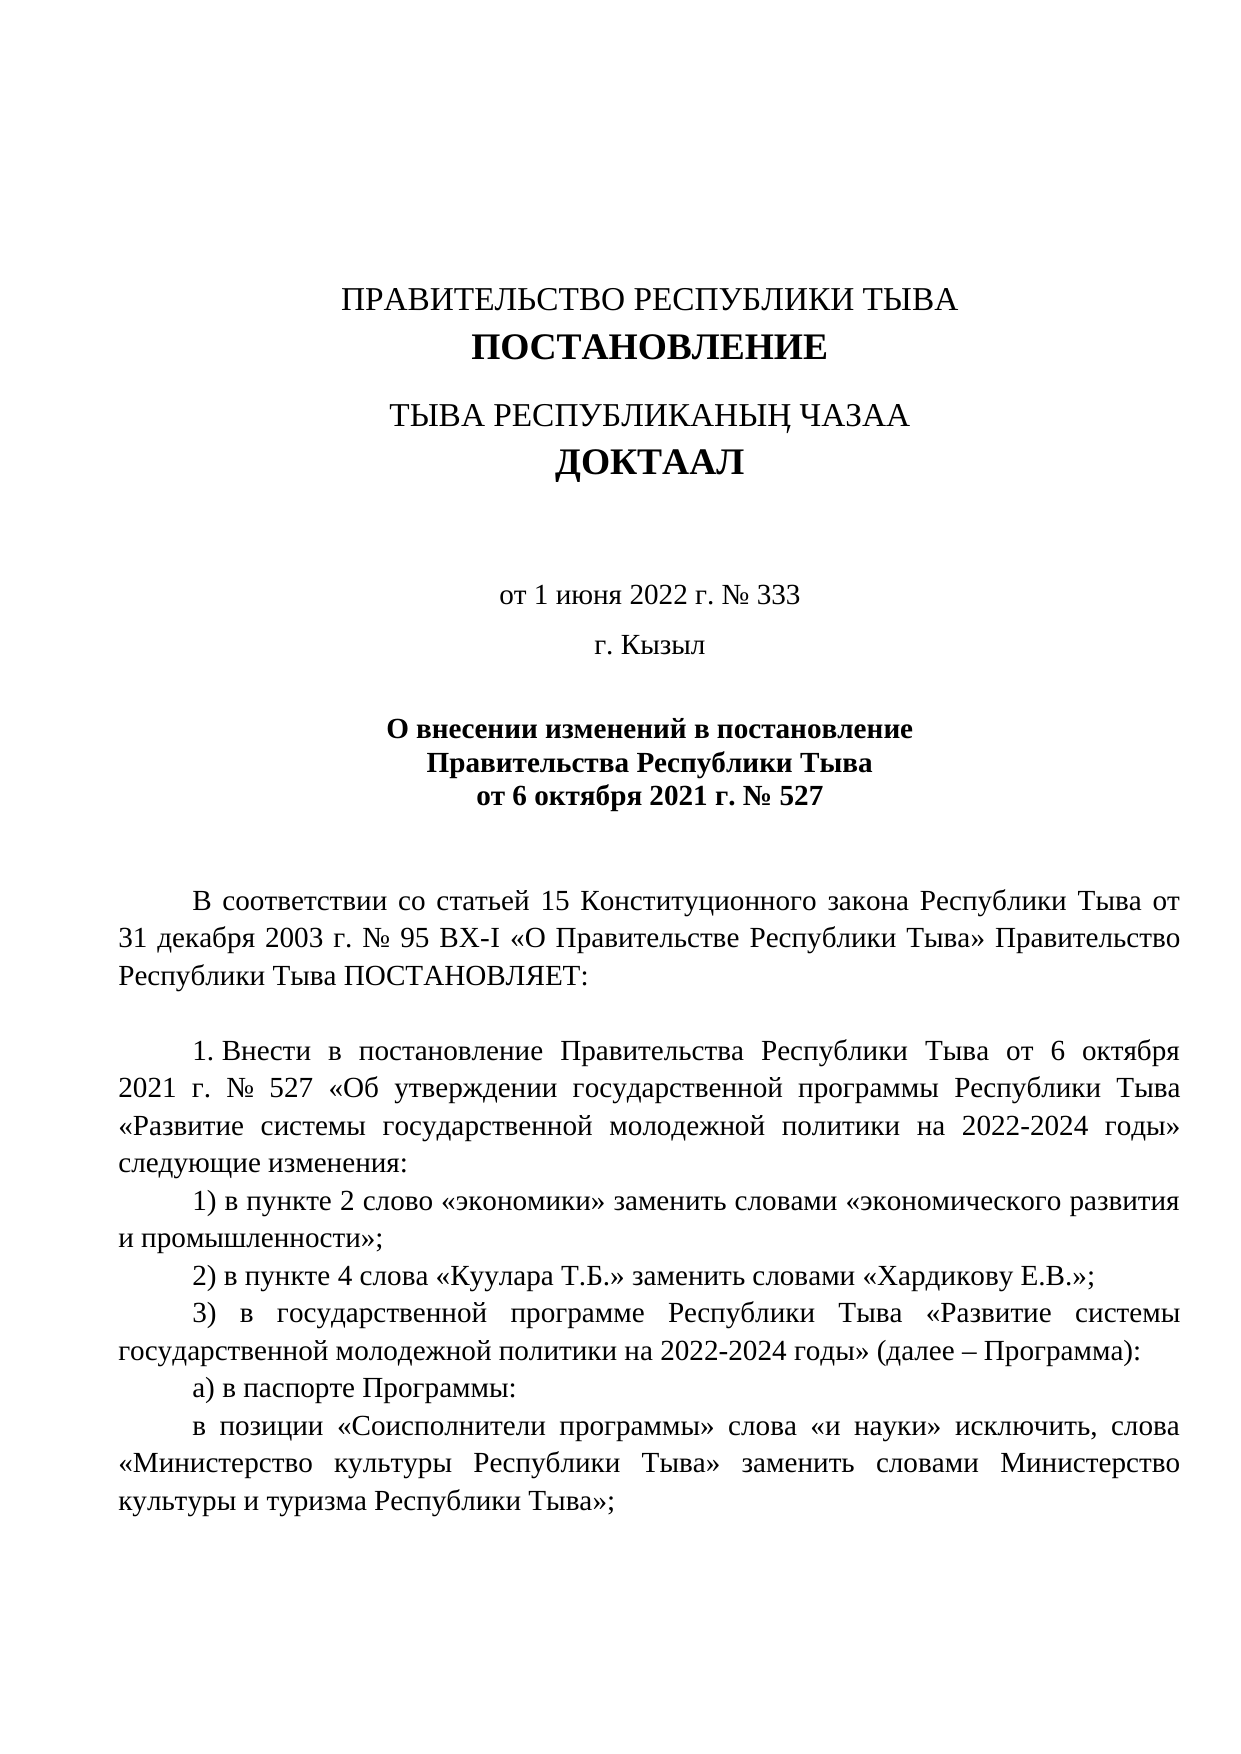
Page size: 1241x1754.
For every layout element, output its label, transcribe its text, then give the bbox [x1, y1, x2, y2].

text ПРАВИТЕЛЬСТВО РЕСПУБЛИКИ ТЫВА ПОСТАНОВЛЕНИЕ [118, 280, 1181, 368]
text г. Кызыл [118, 627, 1181, 661]
text ТЫВА РЕСПУБЛИКАНЫӉ ЧАЗАА ДОКТААЛ [118, 395, 1181, 483]
text от 6 октября 2021 г. № 527 [118, 778, 1181, 812]
text от 1 июня 2022 г. № 333 [118, 577, 1181, 611]
text а) в паспорте Программы: [118, 1367, 1181, 1404]
text 1) в пункте 2 слово «экономики» заменить словами «экономического развития и промышленности»; [118, 1179, 1181, 1254]
text 3) в государственной программе Республики Тыва «Развитие системы государственной молодежной политики на 2022-2024 годы» (далее – Программа): [118, 1292, 1181, 1367]
text В соответствии со статьей 15 Конституционного закона Республики Тыва от 31 декабря 2003 г. № 95 ВХ-I «О Правительстве Республики Тыва» Правительство Республики Тыва ПОСТАНОВЛЯЕТ: [118, 879, 1181, 992]
text 2) в пункте 4 слова «Куулара Т.Б.» заменить словами «Хардикову Е.В.»; [118, 1254, 1181, 1292]
text О внесении изменений в постановление [118, 711, 1181, 745]
text Правительства Республики Тыва [118, 745, 1181, 778]
list Внести в постановление Правительства Республики Тыва от 6 октября 2021 г. № 527 «Об утверждении государственной программы Республики Тыва «Развитие системы государственной молодежной политики на 2022-2024 годы» следующие изменения: [118, 1029, 1181, 1179]
text в позиции «Соисполнители программы» слова «и науки» исключить, слова «Министерство культуры Республики Тыва» заменить словами Министерство культуры и туризма Республики Тыва»; [118, 1404, 1181, 1517]
